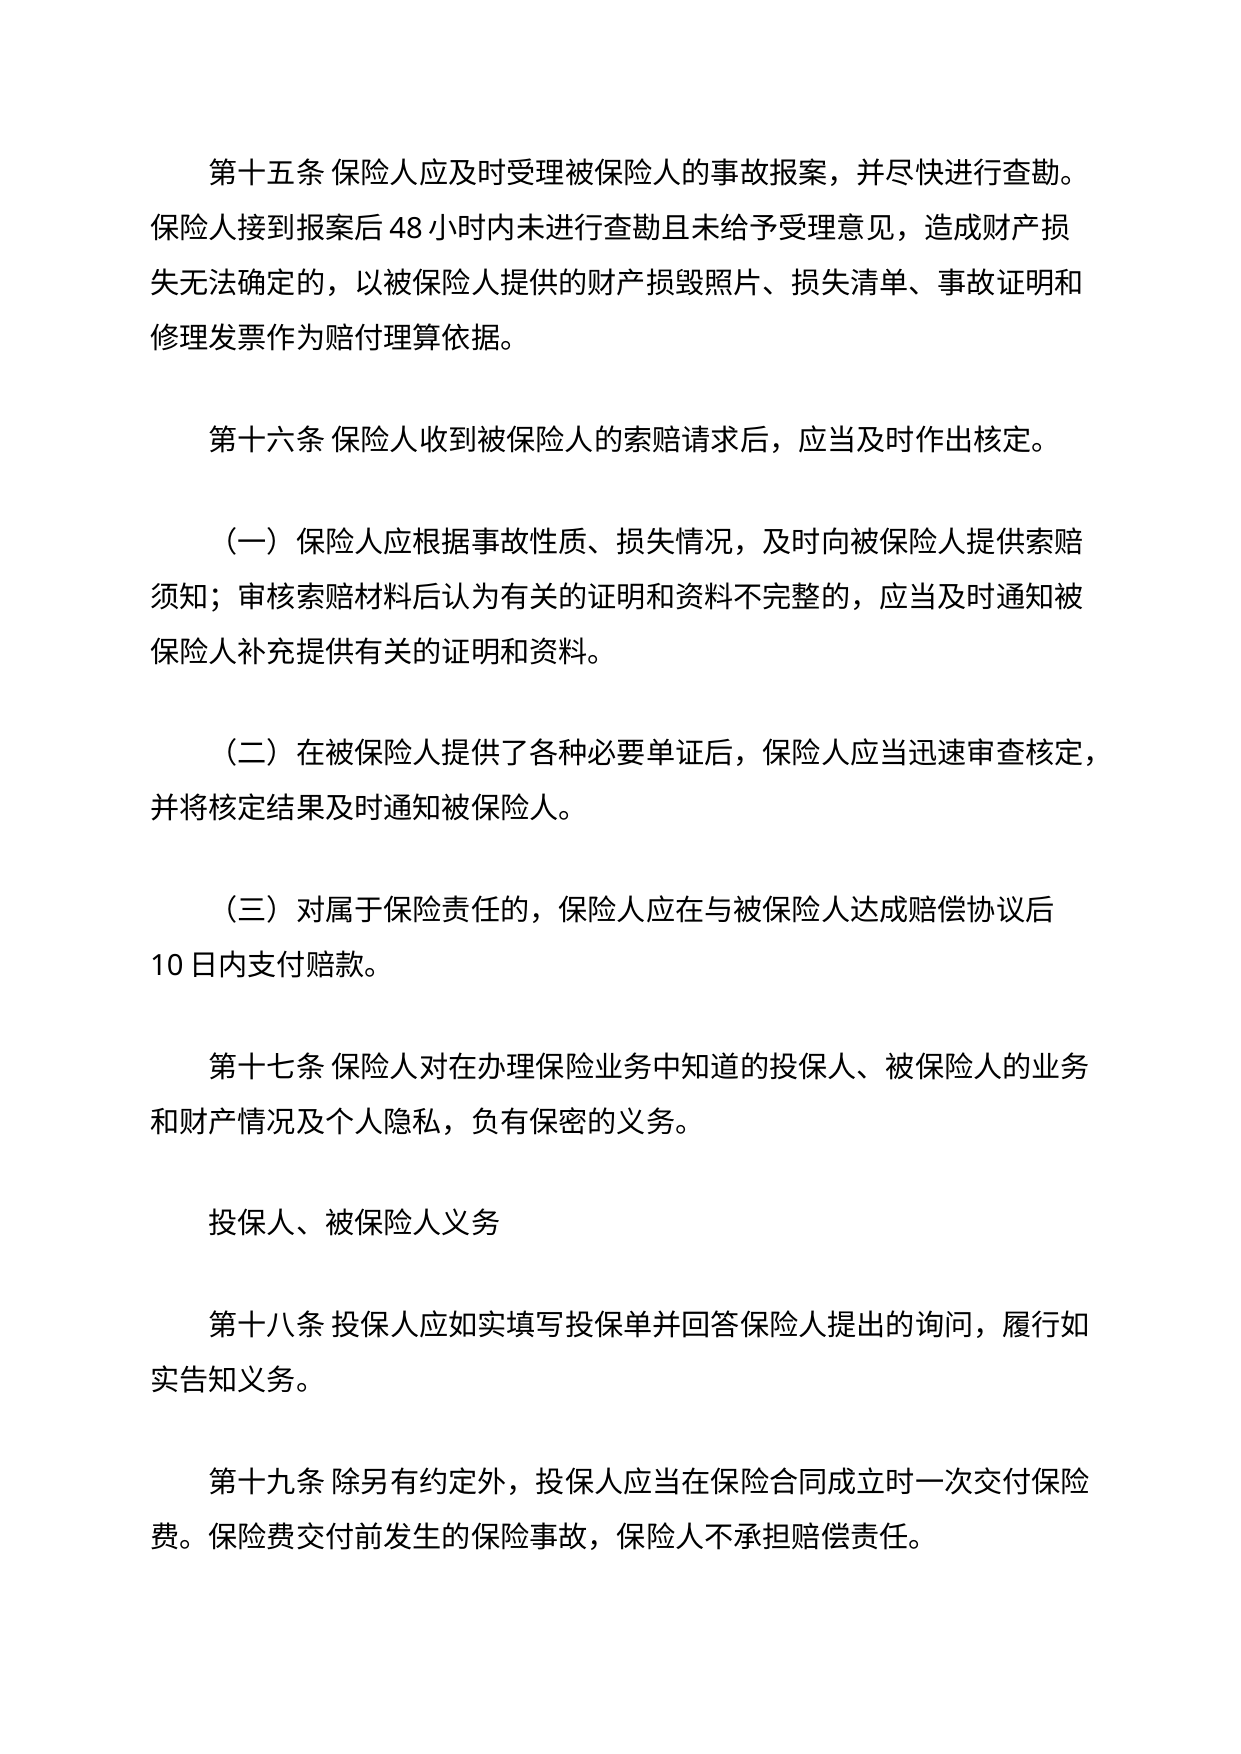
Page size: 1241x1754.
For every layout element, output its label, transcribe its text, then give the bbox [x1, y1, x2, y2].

text 投保人、被保险人义务 [150, 1200, 1090, 1242]
text 第十五条 保险人应及时受理被保险人的事故报案，并尽快进行查勘。保险人接到报案后48小时内未进行查勘且未给予受理意见，造成财产损失无法确定的，以被保险人提供的财产损毁照片、损失清单、事故证明和修理发票作为赔付理算依据。 [150, 150, 1090, 357]
text 第十七条 保险人对在办理保险业务中知道的投保人、被保险人的业务和财产情况及个人隐私，负有保密的义务。 [150, 1043, 1090, 1141]
text 第十六条 保险人收到被保险人的索赔请求后，应当及时作出核定。 [150, 417, 1090, 459]
text （三）对属于保险责任的，保险人应在与被保险人达成赔偿协议后10日内支付赔款。 [150, 887, 1090, 984]
text （一）保险人应根据事故性质、损失情况，及时向被保险人提供索赔须知；审核索赔材料后认为有关的证明和资料不完整的，应当及时通知被保险人补充提供有关的证明和资料。 [150, 518, 1090, 670]
text 第十八条 投保人应如实填写投保单并回答保险人提出的询问，履行如实告知义务。 [150, 1302, 1090, 1399]
text （二）在被保险人提供了各种必要单证后，保险人应当迅速审查核定，并将核定结果及时通知被保险人。 [150, 730, 1090, 827]
text 第十九条 除另有约定外，投保人应当在保险合同成立时一次交付保险费。保险费交付前发生的保险事故，保险人不承担赔偿责任。 [150, 1458, 1090, 1556]
